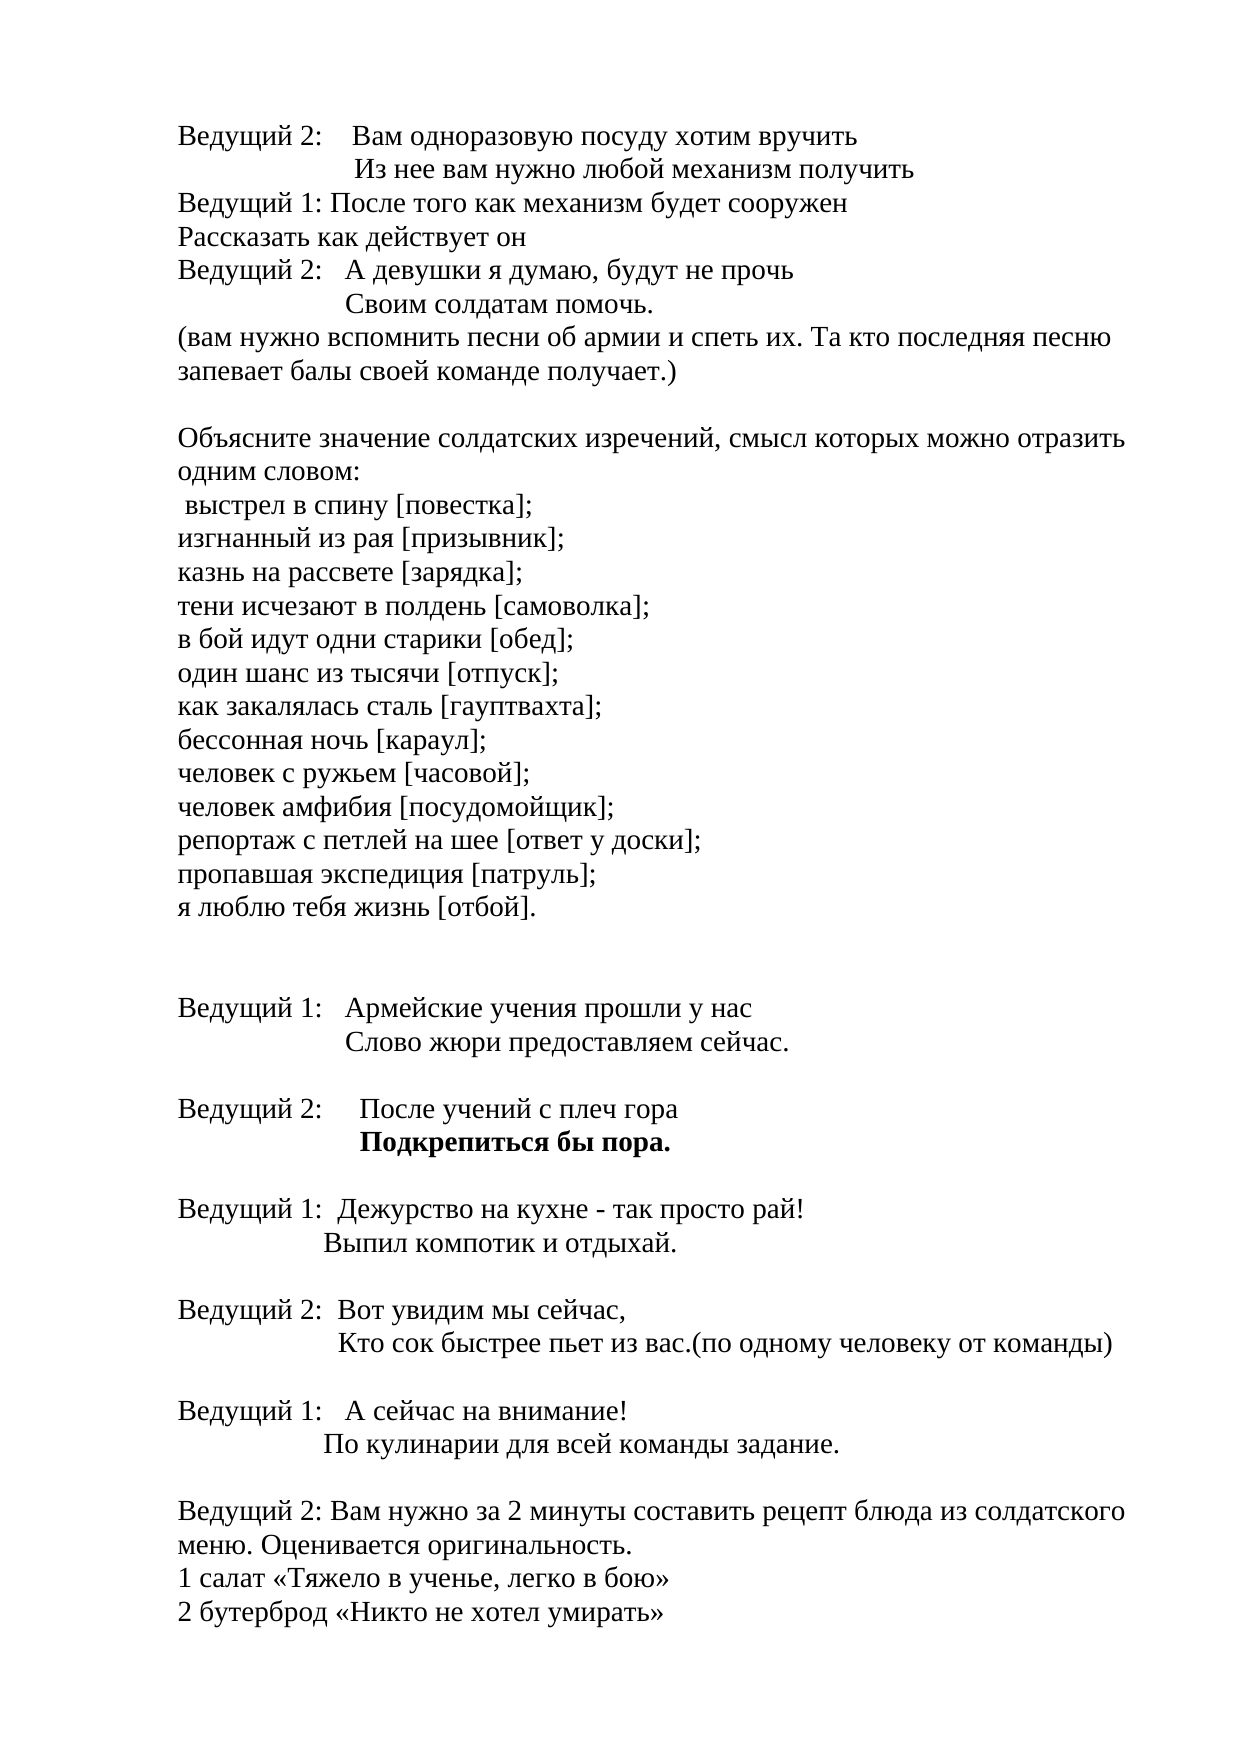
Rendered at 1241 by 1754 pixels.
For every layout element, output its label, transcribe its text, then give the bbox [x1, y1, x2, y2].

text Ведущий 2: Вам одноразовую посуду хотим вручить [177, 118, 1152, 152]
text репортаж с петлей на шее [ответ у доски]; [177, 822, 1152, 856]
text По кулинарии для всей команды задание. [177, 1426, 1152, 1460]
text Кто сок быстрее пьет из вас.(по одному человеку от команды) [177, 1326, 1152, 1359]
text пропавшая экспедиция [патруль]; [177, 856, 1152, 889]
text изгнанный из рая [призывник]; [177, 521, 1152, 554]
text человек амфибия [посудомойщик]; [177, 789, 1152, 822]
text выстрел в спину [повестка]; [177, 487, 1152, 521]
text бессонная ночь [караул]; [177, 722, 1152, 755]
text Объясните значение солдатских изречений, смысл которых можно отразить одним словом: [177, 420, 1152, 487]
text Ведущий 2: После учений с плеч гора [177, 1091, 1152, 1124]
text Выпил компотик и отдыхай. [177, 1225, 1152, 1258]
text Ведущий 1: Дежурство на кухне - так просто рай! [177, 1191, 1152, 1225]
text человек с ружьем [часовой]; [177, 755, 1152, 789]
text Ведущий 1: А сейчас на внимание! [177, 1393, 1152, 1426]
text казнь на рассвете [зарядка]; [177, 554, 1152, 588]
text тени исчезают в полдень [самоволка]; [177, 588, 1152, 621]
text Подкрепиться бы пора. [177, 1124, 1152, 1158]
text Ведущий 1: Армейские учения прошли у нас [177, 990, 1152, 1024]
text Ведущий 1: После того как механизм будет сооружен [177, 185, 1152, 219]
text как закалялась сталь [гауптвахта]; [177, 688, 1152, 722]
text Своим солдатам помочь. [177, 286, 1152, 319]
text 1 салат «Тяжело в ученье, легко в бою» [177, 1560, 1152, 1594]
text в бой идут одни старики [обед]; [177, 621, 1152, 655]
text Ведущий 2: Вам нужно за 2 минуты составить рецепт блюда из солдатского меню. Оценивается оригинальность. [177, 1493, 1152, 1560]
text (вам нужно вспомнить песни об армии и спеть их. Та кто последняя песню запевает балы своей команде получает.) [177, 319, 1152, 386]
text Ведущий 2: Вот увидим мы сейчас, [177, 1292, 1152, 1326]
text Слово жюри предоставляем сейчас. [177, 1024, 1152, 1057]
text 2 бутерброд «Никто не хотел умирать» [177, 1594, 1152, 1627]
text один шанс из тысячи [отпуск]; [177, 655, 1152, 688]
text Из нее вам нужно любой механизм получить [177, 152, 1152, 185]
text я люблю тебя жизнь [отбой]. [177, 889, 1152, 923]
text Ведущий 2: А девушки я думаю, будут не прочь [177, 252, 1152, 286]
text Рассказать как действует он [177, 219, 1152, 252]
